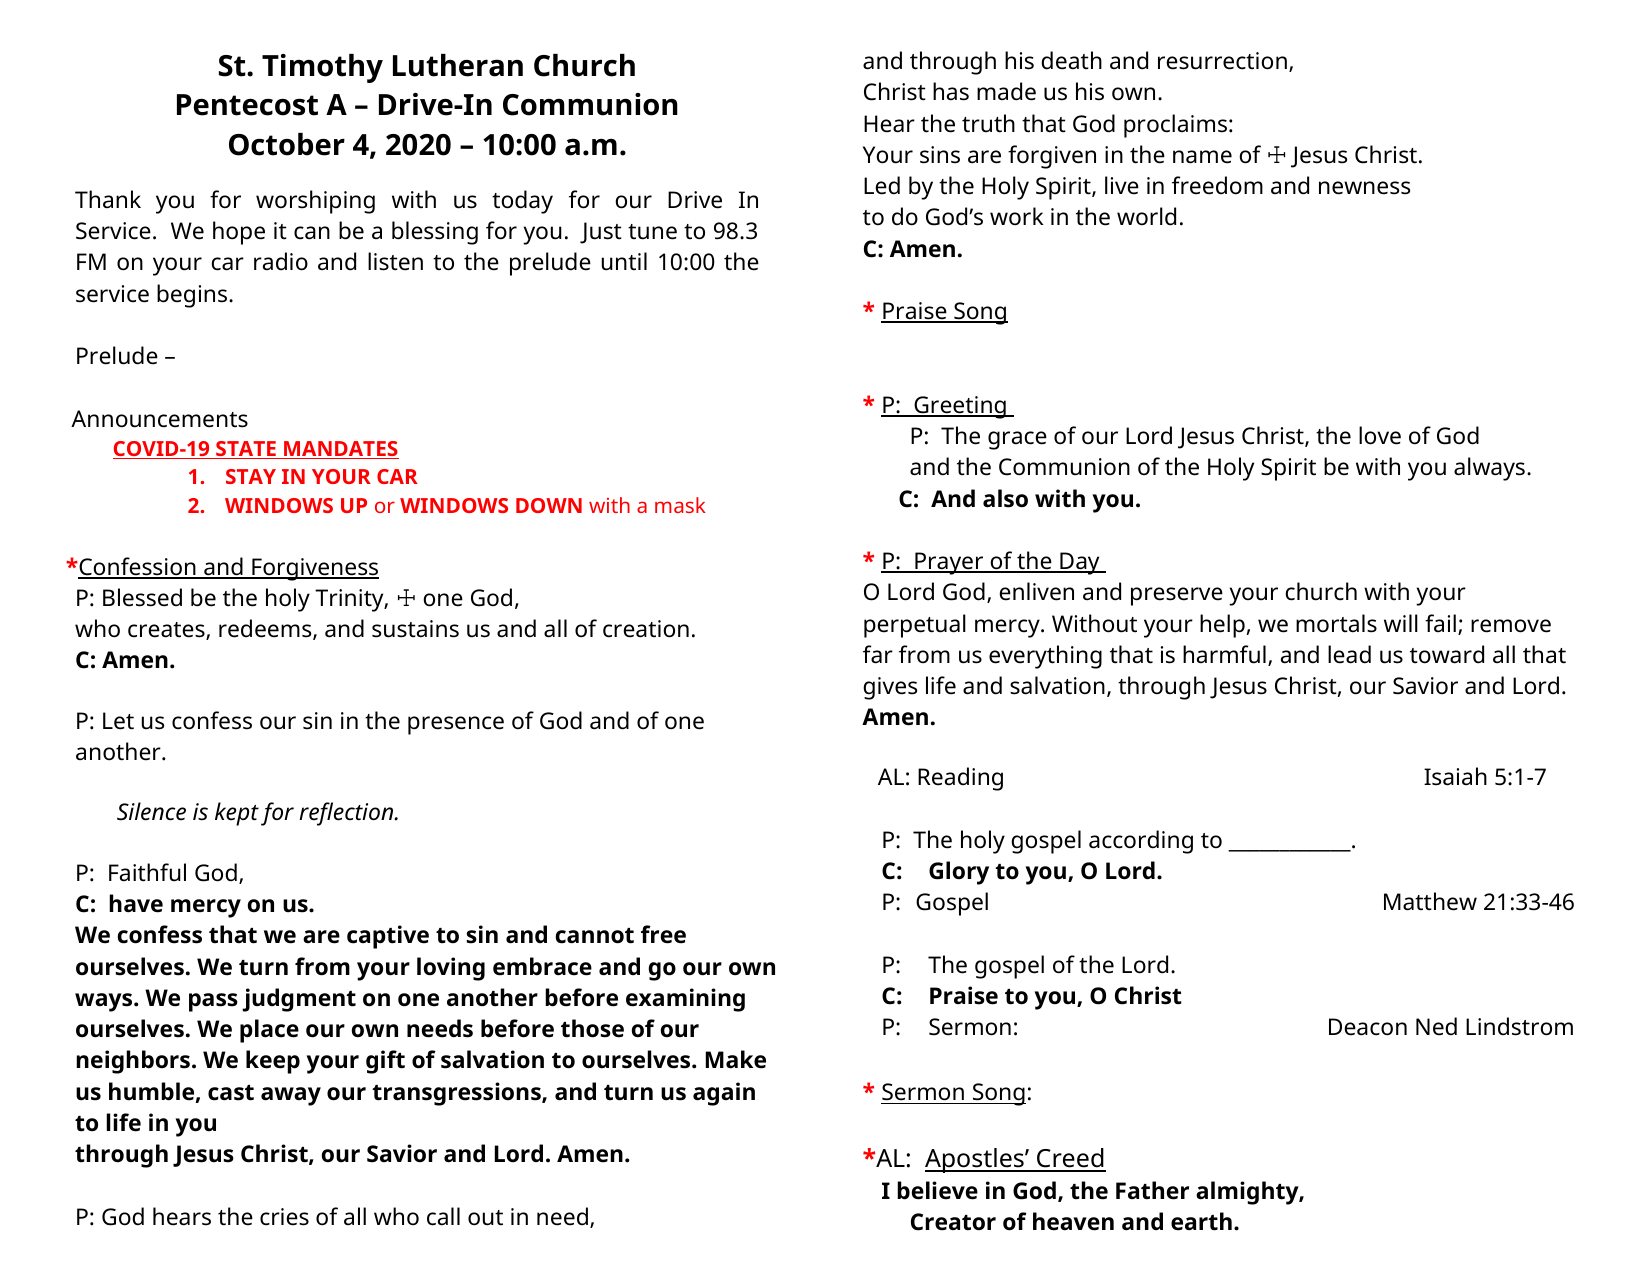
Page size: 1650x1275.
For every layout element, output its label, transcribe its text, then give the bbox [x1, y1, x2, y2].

text We confess that we are captive to sin and cannot free ourselves. We turn from your loving embrace and go our own ways. We pass judgment on one another before examining ourselves. We place our own needs before those of our neighbors. We keep your gift of salvation to ourselves. Make us humble, cast away our transgressions, and turn us again to life in you [75, 919, 779, 1138]
subtitle Pentecost A – Drive-In Communion [75, 85, 779, 124]
text P: Let us confess our sin in the presence of God and of one another. [75, 704, 779, 767]
text Prelude – [75, 340, 760, 371]
text P: The holy gospel according to ____________. [862, 824, 1575, 855]
text *Confession and Forgiveness [66, 550, 760, 582]
text October 4, 2020 – 10:00 a.m. [75, 124, 779, 164]
text Thank you for worshiping with us today for our Drive In Service. We hope it can be a blessing for you. Just tune to 98.3 FM on your car radio and listen to the prelude until 10:00 the service begins. [75, 184, 760, 309]
text Silence is kept for reflection. [75, 796, 779, 827]
text AL: Reading Isaiah 5:1-7 [862, 761, 1556, 792]
list WINDOWS UP or WINDOWS DOWN with a mask [187, 491, 779, 519]
text P: Faithful God, [75, 857, 779, 888]
text O Lord God, enliven and preserve your church with your perpetual mercy. Without your help, we mortals will fail; remove far from us everything that is harmful, and lead us toward all that gives life and salvation, through Jesus Christ, our Savior and Lord. [862, 576, 1575, 701]
text C: Praise to you, O Christ [862, 980, 1556, 1011]
text to do God’s work in the world. [862, 201, 1575, 232]
text * Sermon Song: [862, 1076, 1556, 1107]
text * P: Prayer of the Day [862, 545, 1556, 576]
text through Jesus Christ, our Savior and Lord. Amen. [75, 1138, 779, 1169]
text C: Amen. [75, 644, 779, 675]
text P: Gospel Matthew 21:33-46 [862, 886, 1575, 949]
text Hear the truth that God proclaims: [862, 107, 1575, 139]
text Your sins are forgiven in the name of ☩ Jesus Christ. [862, 139, 1575, 170]
text Announcements [66, 403, 760, 434]
text and through his death and resurrection, [862, 45, 1575, 76]
text P: Sermon: Deacon Ned Lindstrom [862, 1011, 1575, 1042]
text C: have mercy on us. [75, 888, 779, 919]
text C: Amen. [862, 232, 1575, 264]
text P: God hears the cries of all who call out in need, [75, 1200, 779, 1232]
text P: The grace of our Lord Jesus Christ, the love of God and the Communion of the Holy Spirit be with you always. [862, 420, 1594, 482]
text Amen. [862, 701, 1575, 732]
text P: Blessed be the holy Trinity, ☩ one God, [75, 582, 779, 613]
text C: And also with you. [862, 482, 1556, 514]
text Christ has made us his own. [862, 76, 1575, 107]
text P: The gospel of the Lord. [862, 949, 1556, 980]
text * P: Greeting [862, 389, 1556, 420]
text COVID-19 STATE MANDATES [112, 434, 779, 462]
title St. Timothy Lutheran Church [75, 45, 779, 85]
list STAY IN YOUR CAR [187, 462, 779, 491]
text Creator of heaven and earth. [862, 1206, 1575, 1237]
text who creates, redeems, and sustains us and all of creation. [75, 613, 779, 644]
text C: Glory to you, O Lord. [862, 855, 1575, 886]
text Led by the Holy Spirit, live in freedom and newness [862, 170, 1575, 201]
text * Praise Song [862, 295, 1556, 326]
text I believe in God, the Father almighty, [862, 1175, 1575, 1206]
text *AL: Apostles’ Creed [862, 1141, 1575, 1175]
